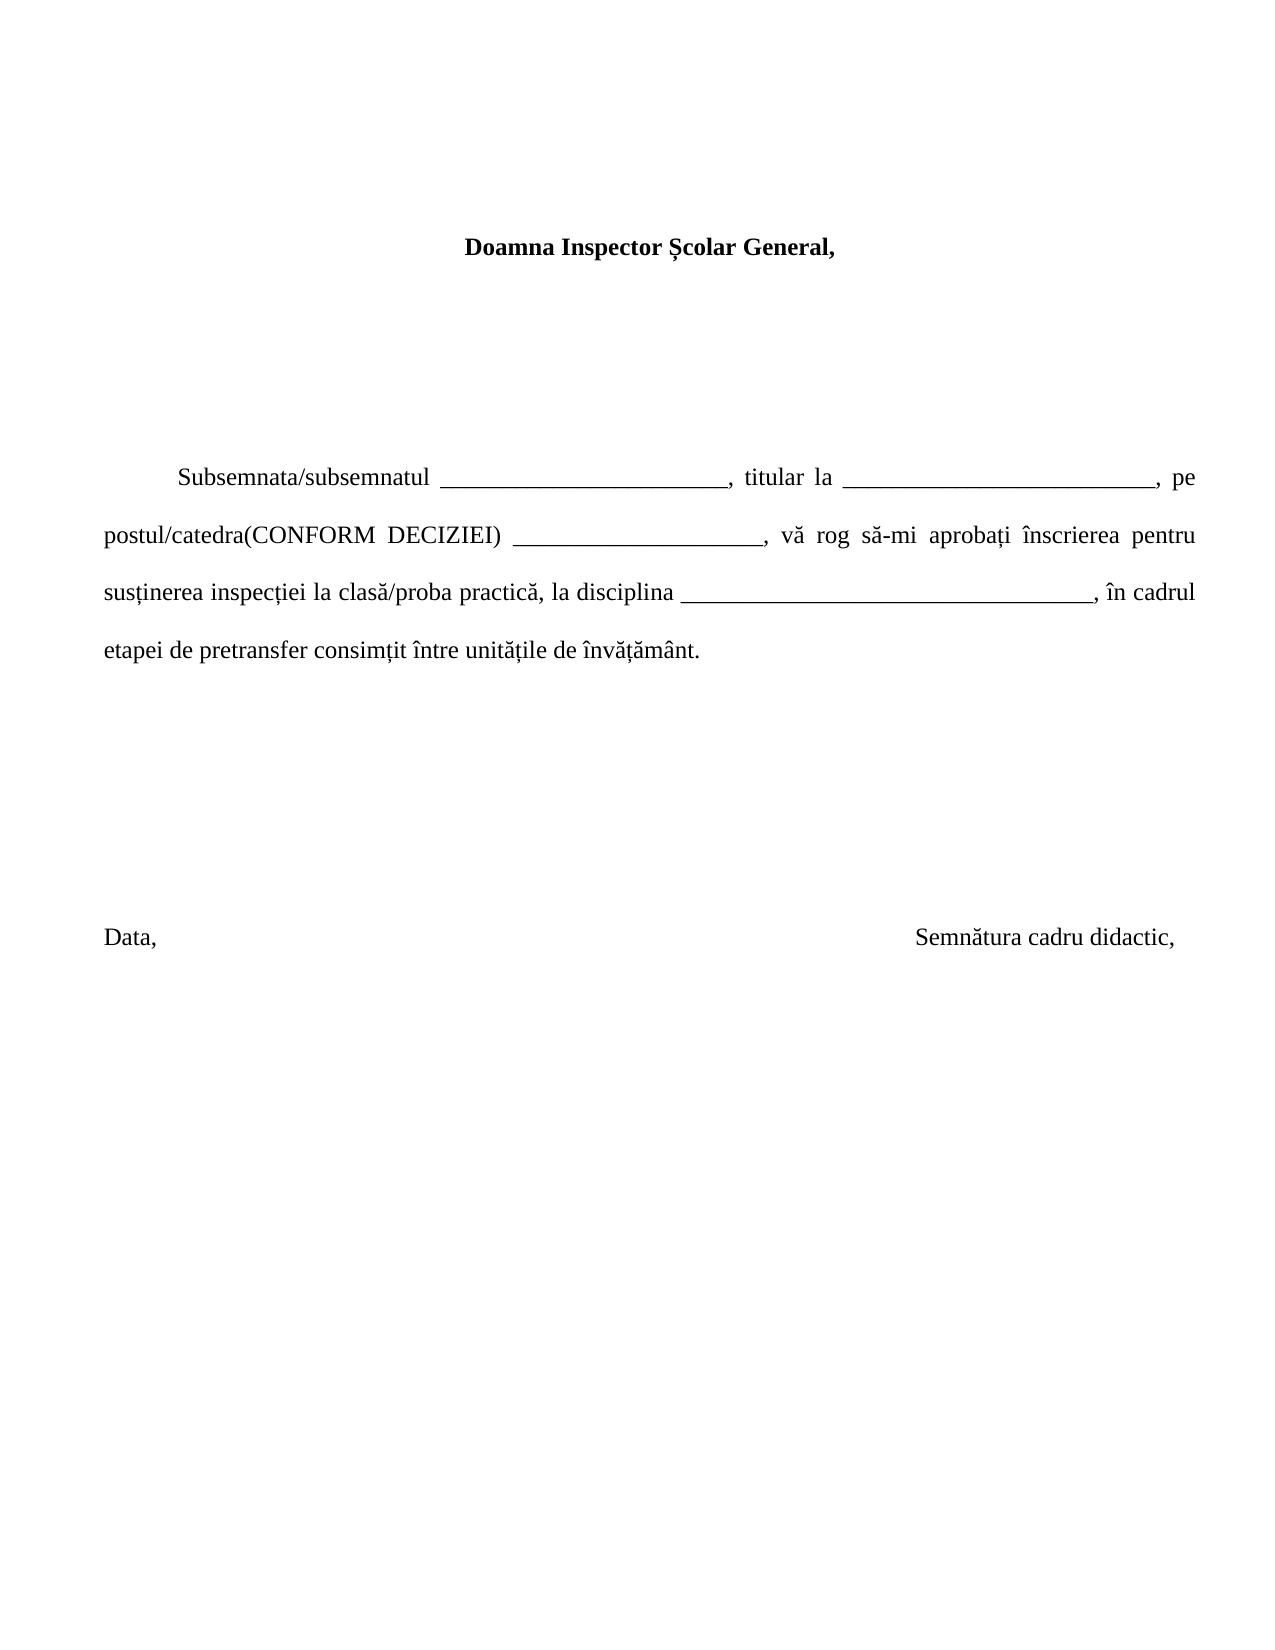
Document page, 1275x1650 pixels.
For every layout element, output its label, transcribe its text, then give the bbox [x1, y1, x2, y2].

text Subsemnata/subsemnatul _______________________, titular la _________________________, pe postul/catedra(CONFORM DECIZIEI) ____________________, vă rog să-mi aprobați înscrierea pentru susținerea inspecției la clasă/proba practică, la disciplina _________________________________, în cadrul etapei de pretransfer consimțit între unitățile de învățământ. [103, 462, 1196, 664]
text Doamna Inspector Școlar General, [103, 232, 1196, 261]
text Data, Semnătura cadru didactic, [103, 922, 1196, 951]
